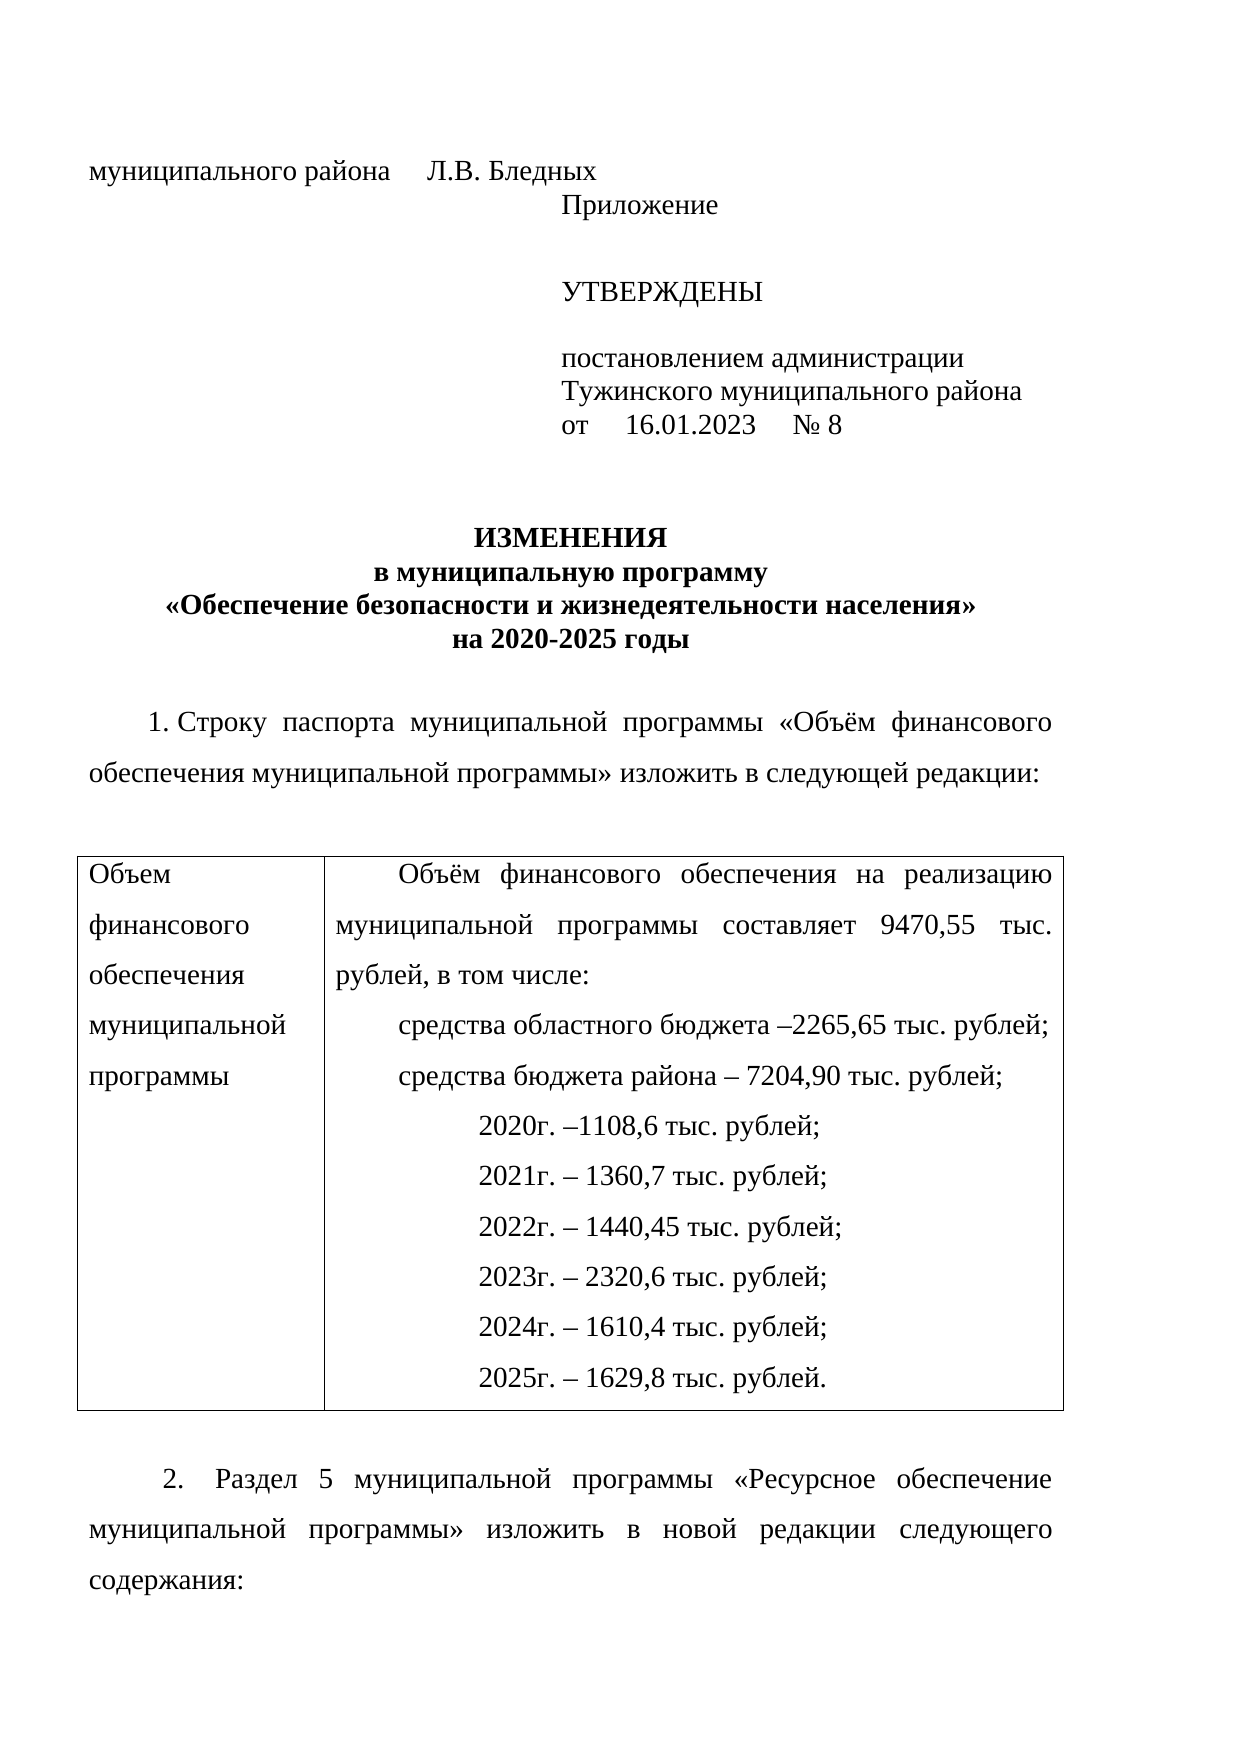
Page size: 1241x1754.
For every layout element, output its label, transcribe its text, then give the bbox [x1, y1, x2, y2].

text на 2020-2025 годы [88, 621, 1053, 654]
text муниципального района Л.В. Бледных [88, 150, 1053, 187]
subtitle Приложение [561, 187, 1053, 221]
subtitle ИЗМЕНЕНИЯ [88, 520, 1053, 554]
text в муниципальную программу [88, 554, 1053, 587]
text от 16.01.2023 № 8 [561, 407, 1053, 440]
list Строку паспорта муниципальной программы «Объём финансового обеспечения муниципальной программы» изложить в следующей редакции: [88, 704, 1053, 788]
list Раздел 5 муниципальной программы «Ресурсное обеспечение муниципальной программы» изложить в новой редакции следующего содержания: [88, 1461, 1053, 1595]
subtitle Тужинского муниципального района [561, 373, 1053, 407]
table_header Объём финансового обеспечения на реализацию муниципальной программы составляет 9470,55 тыс. рублей, в том числе: средства областного бюджета –2265,65 тыс. рублей; средства бюджета района – 7204,90 тыс. рублей; 2020г. –1108,6 тыс. рублей; 2021г. – 1360,7 тыс. рублей; 2022г. – 1440,45 тыс. рублей; 2023г. – 2320,6 тыс. рублей; 2024г. – 1610,4 тыс. рублей; 2025г. – 1629,8 тыс. рублей. [325, 857, 1063, 1410]
text «Обеспечение безопасности и жизнедеятельности населения» [88, 587, 1053, 621]
subtitle постановлением администрации [561, 340, 1053, 373]
table_header Объем финансового обеспечения муниципальной программы [78, 857, 324, 1410]
subtitle УТВЕРЖДЕНЫ [561, 274, 1053, 308]
